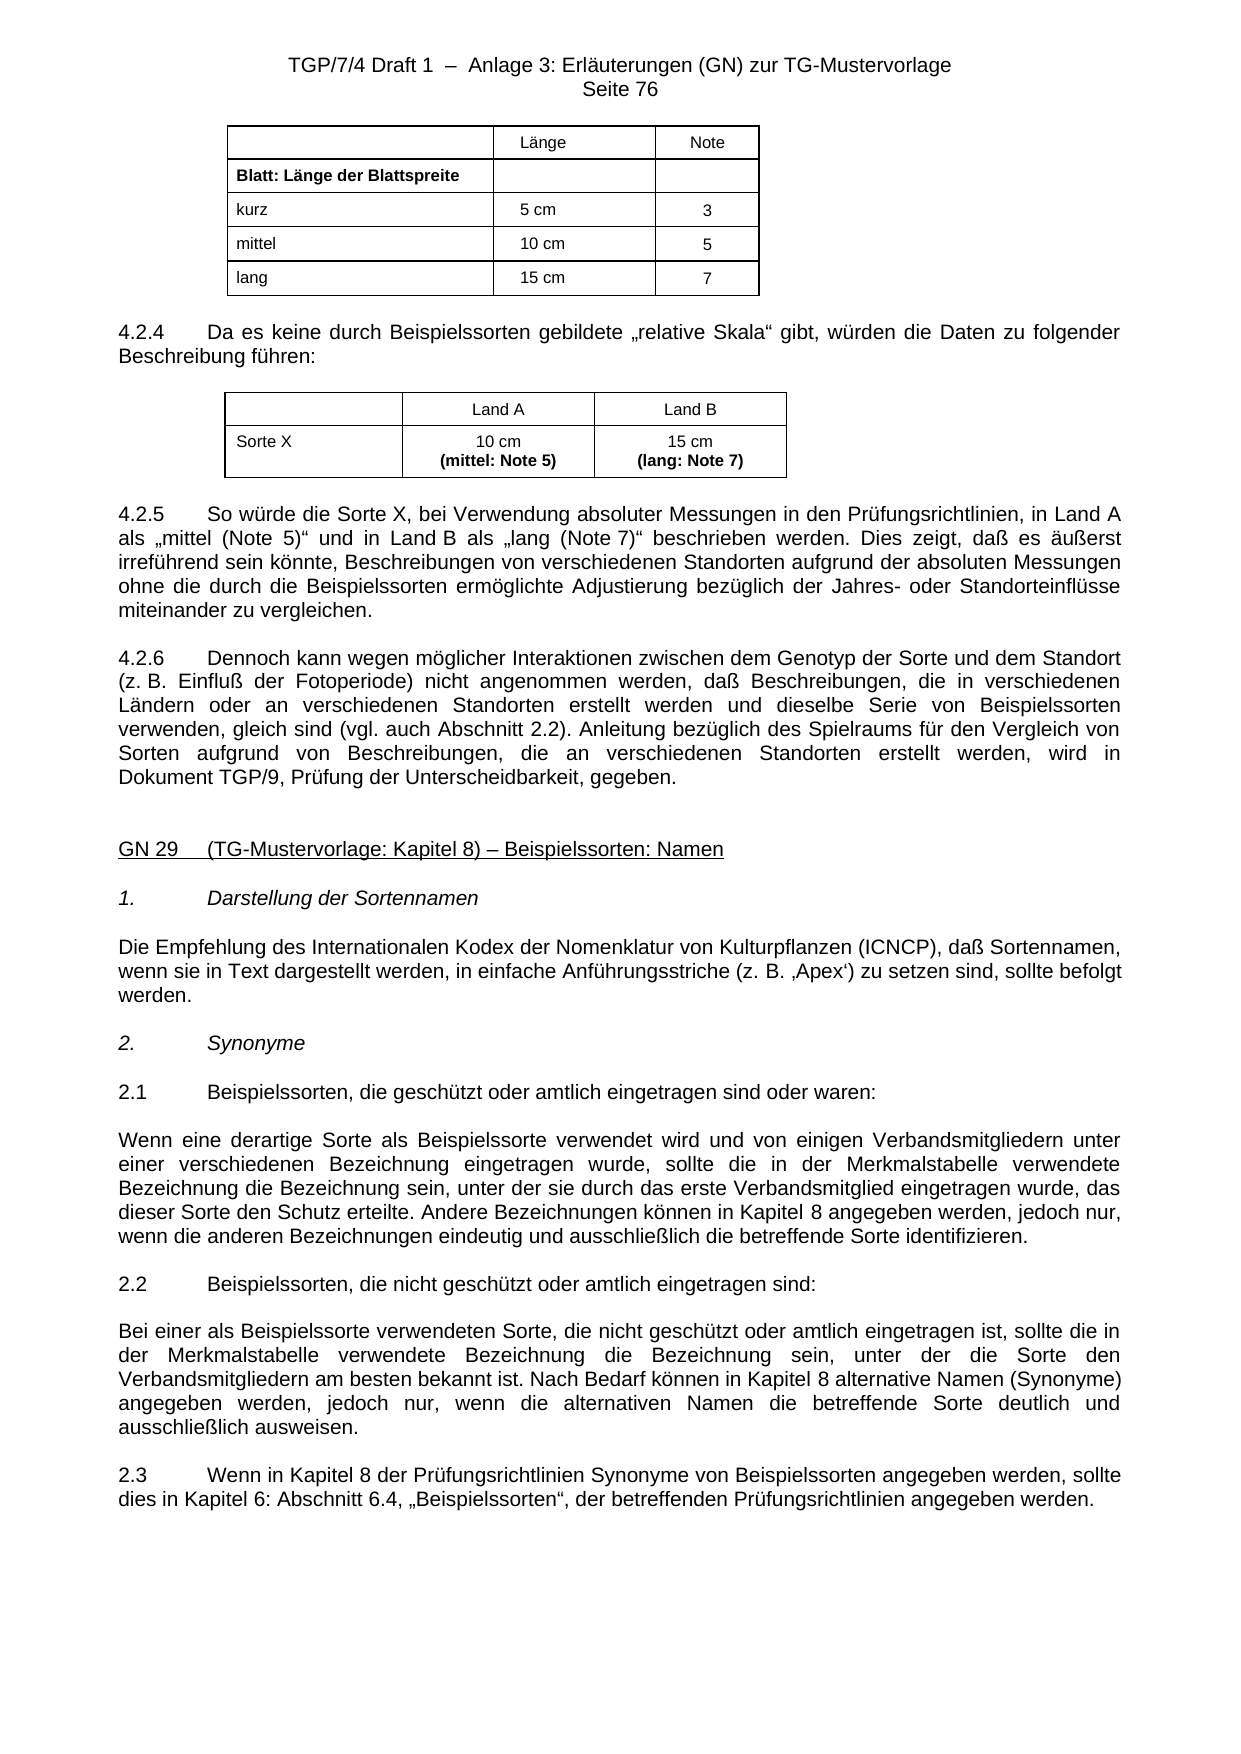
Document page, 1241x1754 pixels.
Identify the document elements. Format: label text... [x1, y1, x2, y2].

table_header Note [656, 127, 758, 158]
table_cell kurz [228, 193, 493, 226]
table_cell 3 [656, 193, 758, 226]
table_cell Sorte X [226, 426, 402, 477]
table_cell [656, 160, 758, 191]
table_cell (mittel: Note 5) [403, 426, 594, 477]
text 4.2.5 So würde die Sorte X, bei Verwendung absoluter Messungen in den Prüfungsrichtlinien, in Land A als „mittel (Note 5)“ und in Land B als „lang (Note 7)“ beschrieben werden. Dies zeigt, daß es äußerst irreführend sein könnte, Beschreibungen von verschiedenen Standorten aufgrund der absoluten Messungen ohne die durch die Beispielssorten ermöglichte Adjustierung bezüglich der Jahres- oder Standorteinflüsse miteinander zu vergleichen. [118, 502, 1122, 621]
table_cell [494, 227, 655, 260]
table_cell [494, 193, 655, 226]
text 2.3 Wenn in Kapitel 8 der Prüfungsrichtlinien Synonyme von Beispielssorten angegeben werden, sollte dies in Kapitel 6: Abschnitt 6.4, „Beispielssorten“, der betreffenden Prüfungsrichtlinien angegeben werden. [118, 1463, 1122, 1511]
subtitle 2. Synonyme [118, 1031, 1122, 1055]
table_header [228, 127, 493, 158]
table_cell lang [228, 262, 493, 294]
text 4.2.6 Dennoch kann wegen möglicher Interaktionen zwischen dem Genotyp der Sorte und dem Standort (z. B. Einfluß der Fotoperiode) nicht angenommen werden, daß Beschreibungen, die in verschiedenen Ländern oder an verschiedenen Standorten erstellt werden und dieselbe Serie von Beispielssorten verwenden, gleich sind (vgl. auch Abschnitt 2.2). Anleitung bezüglich des Spielraums für den Vergleich von Sorten aufgrund von Beschreibungen, die an verschiedenen Standorten erstellt werden, wird in Dokument TGP/9, Prüfung der Unterscheidbarkeit, gegeben. [118, 645, 1122, 789]
text 2.1 Beispielssorten, die geschützt oder amtlich eingetragen sind oder waren: [118, 1080, 1122, 1104]
table_header [226, 393, 402, 425]
table_cell 7 [656, 262, 758, 294]
text Bei einer als Beispielssorte verwendeten Sorte, die nicht geschützt oder amtlich eingetragen ist, sollte die in der Merkmalstabelle verwendete Bezeichnung die Bezeichnung sein, unter der die Sorte den Verbandsmitgliedern am besten bekannt ist. Nach Bedarf können in Kapitel 8 alternative Namen (Synonyme) angegeben werden, jedoch nur, wenn die alternativen Namen die betreffende Sorte deutlich und ausschließlich ausweisen. [118, 1319, 1122, 1439]
table_cell Blatt: Länge der Blattspreite [228, 160, 493, 191]
subtitle GN 29 (TG-Mustervorlage: Kapitel 8) – Beispielssorten: Namen [118, 837, 1122, 861]
table_header Länge [494, 127, 655, 158]
table_header Land B [595, 393, 786, 425]
text Die Empfehlung des Internationalen Kodex der Nomenklatur von Kulturpflanzen (ICNCP), daß Sortennamen, wenn sie in Text dargestellt werden, in einfache Anführungsstriche (z. B. ‚Apex‘) zu setzen sind, sollte befolgt werden. [118, 935, 1122, 1007]
table_cell mittel [228, 227, 493, 260]
subtitle 1. Darstellung der Sortennamen [118, 886, 1122, 910]
table_cell [494, 160, 655, 191]
text 2.2 Beispielssorten, die nicht geschützt oder amtlich eingetragen sind: [118, 1271, 1122, 1295]
table_cell [494, 262, 655, 294]
table_cell 5 [656, 227, 758, 260]
text 4.2.4 Da es keine durch Beispielssorten gebildete „relative Skala“ gibt, würden die Daten zu folgender Beschreibung führen: [118, 320, 1122, 368]
table_cell (lang: Note 7) [595, 426, 786, 477]
text Wenn eine derartige Sorte als Beispielssorte verwendet wird und von einigen Verbandsmitgliedern unter einer verschiedenen Bezeichnung eingetragen wurde, sollte die in der Merkmalstabelle verwendete Bezeichnung die Bezeichnung sein, unter der sie durch das erste Verbandsmitglied eingetragen wurde, das dieser Sorte den Schutz erteilte. Andere Bezeichnungen können in Kapitel 8 angegeben werden, jedoch nur, wenn die anderen Bezeichnungen eindeutig und ausschließlich die betreffende Sorte identifizieren. [118, 1128, 1122, 1247]
table_header Land A [403, 393, 594, 425]
